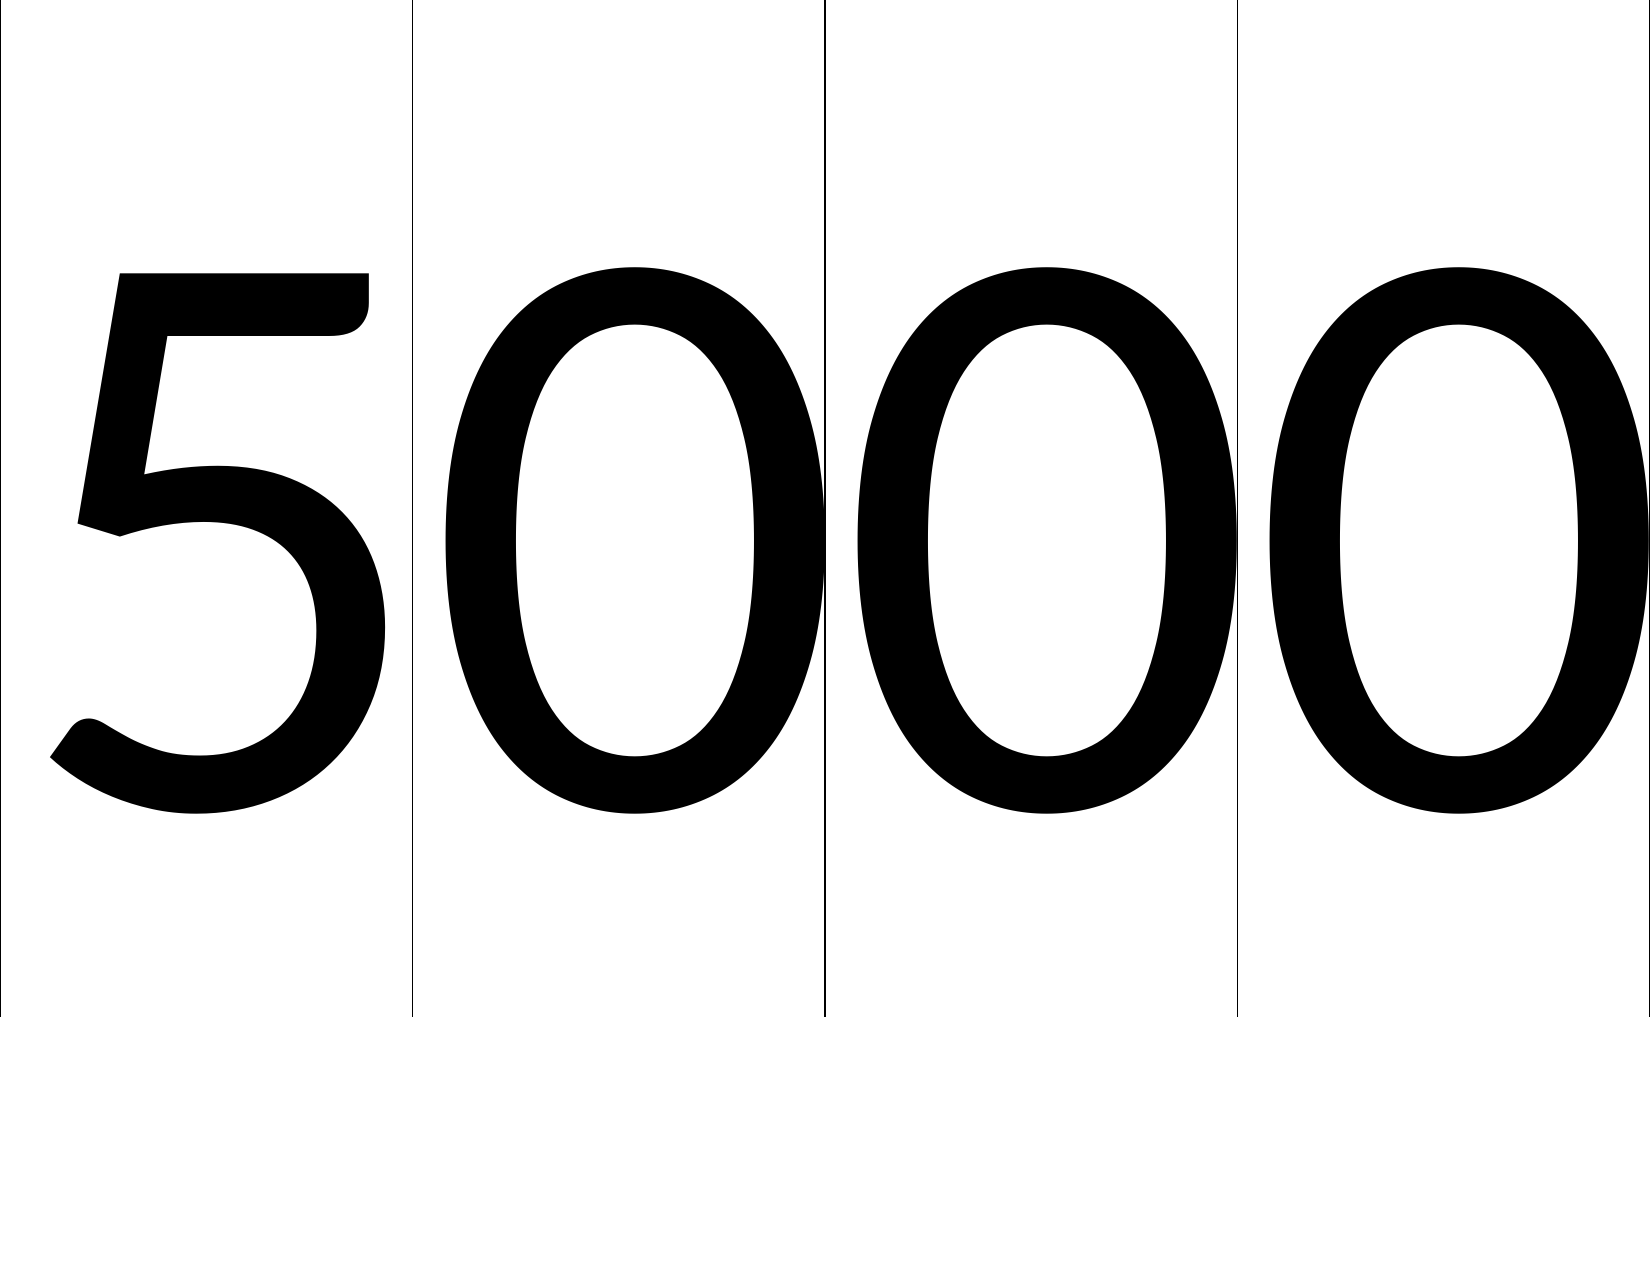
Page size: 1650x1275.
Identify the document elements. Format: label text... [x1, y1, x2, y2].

table_header 0 [826, 0, 1237, 1017]
table_header 0 [413, 0, 824, 1017]
table_header 0 [1238, 0, 1649, 1017]
table_header 5 [1, 0, 412, 1017]
